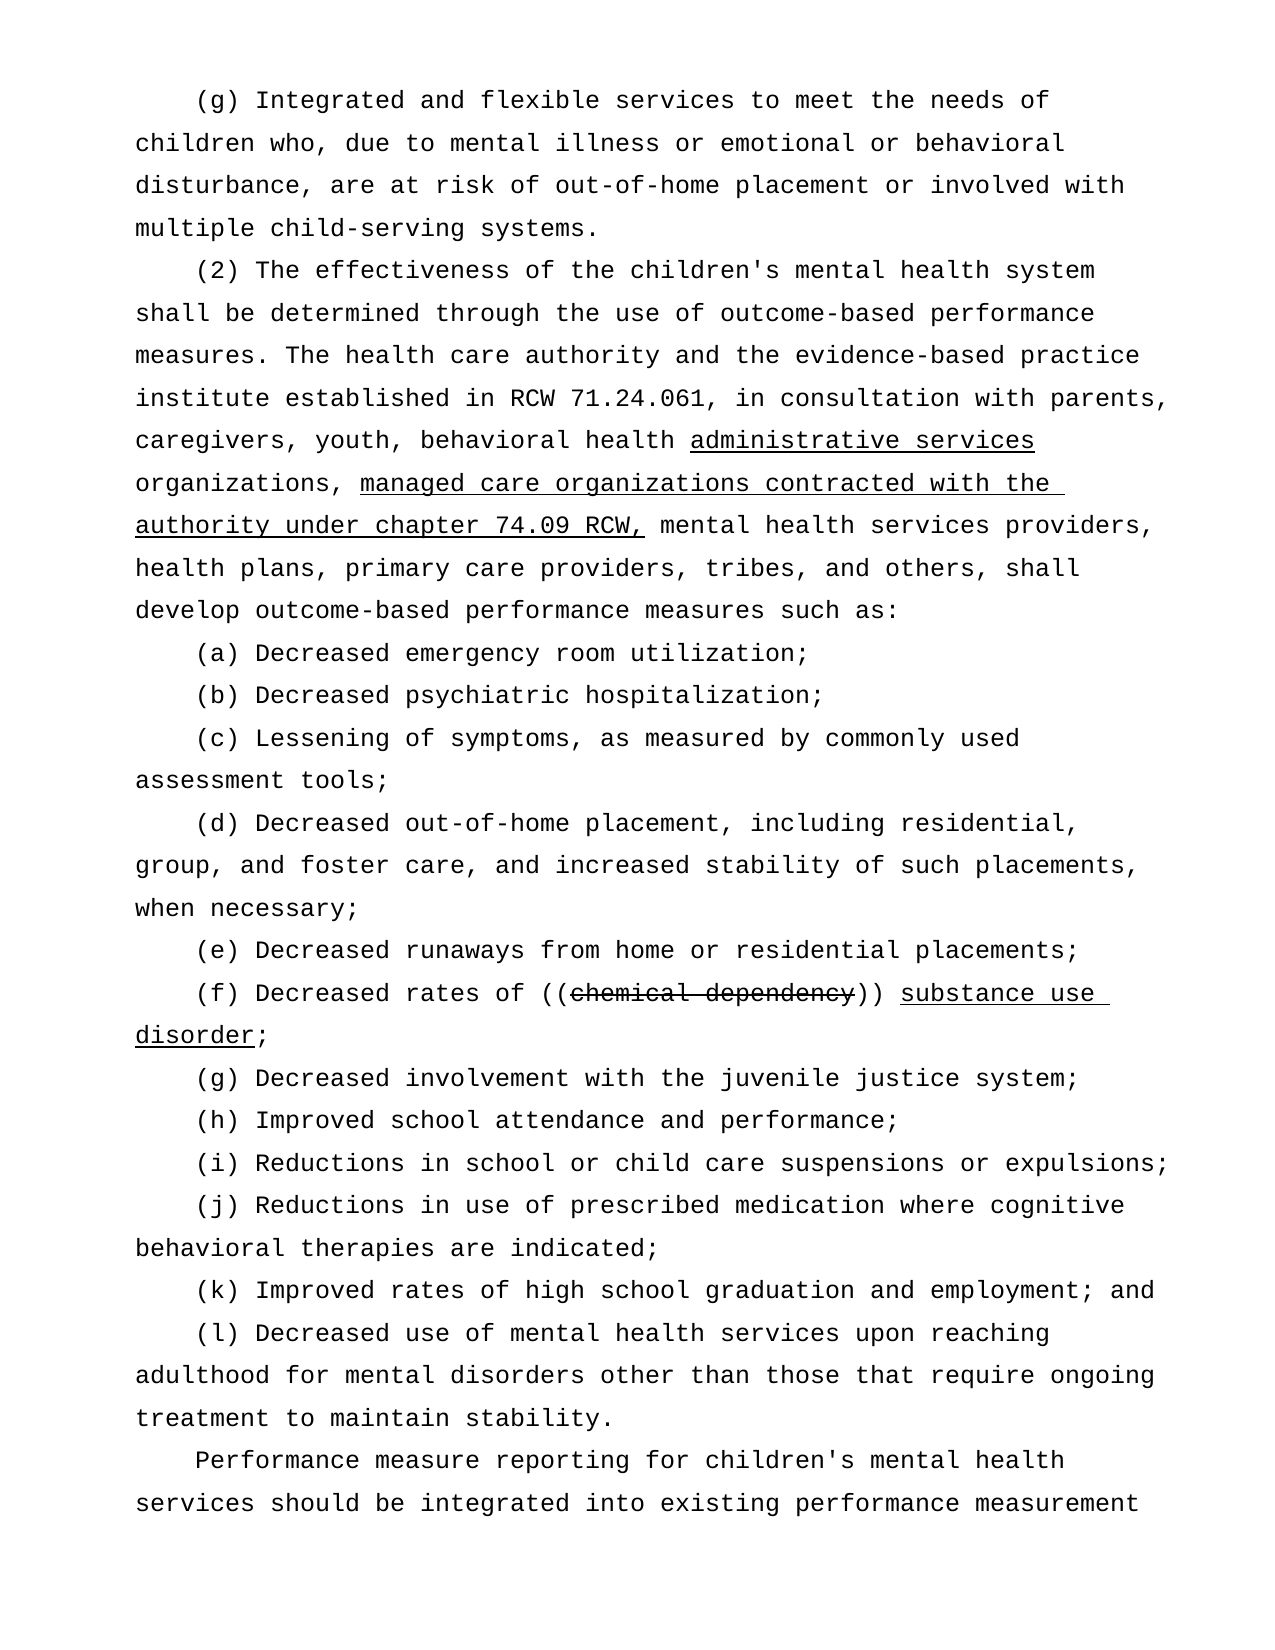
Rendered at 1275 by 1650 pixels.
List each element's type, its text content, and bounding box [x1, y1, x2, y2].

text (j) Reductions in use of prescribed medication where cognitive behavioral therapies are indicated; [135, 1180, 1170, 1265]
text (g) Decreased involvement with the juvenile justice system; [135, 1052, 1170, 1095]
text (f) Decreased rates of ((chemical dependency)) substance use disorder; [135, 967, 1170, 1052]
text (b) Decreased psychiatric hospitalization; [135, 670, 1170, 712]
text (a) Decreased emergency room utilization; [135, 627, 1170, 670]
text (l) Decreased use of mental health services upon reaching adulthood for mental disorders other than those that require ongoing treatment to maintain stability. [135, 1307, 1170, 1435]
text (h) Improved school attendance and performance; [135, 1095, 1170, 1137]
text (c) Lessening of symptoms, as measured by commonly used assessment tools; [135, 712, 1170, 797]
text (d) Decreased out-of-home placement, including residential, group, and foster care, and increased stability of such placements, when necessary; [135, 797, 1170, 925]
text (2) The effectiveness of the children's mental health system shall be determined through the use of outcome-based performance measures. The health care authority and the evidence-based practice institute established in RCW 71.24.061, in consultation with parents, caregivers, youth, behavioral health administrative services organizations, managed care organizations contracted with the authority under chapter 74.09 RCW, mental health services providers, health plans, primary care providers, tribes, and others, shall develop outcome-based performance measures such as: [135, 245, 1170, 627]
text (k) Improved rates of high school graduation and employment; and [135, 1265, 1170, 1307]
text (g) Integrated and flexible services to meet the needs of children who, due to mental illness or emotional or behavioral disturbance, are at risk of out-of-home placement or involved with multiple child-serving systems. [135, 75, 1170, 245]
text (e) Decreased runaways from home or residential placements; [135, 925, 1170, 967]
text (i) Reductions in school or child care suspensions or expulsions; [135, 1137, 1170, 1180]
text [135, 1435, 1170, 1520]
